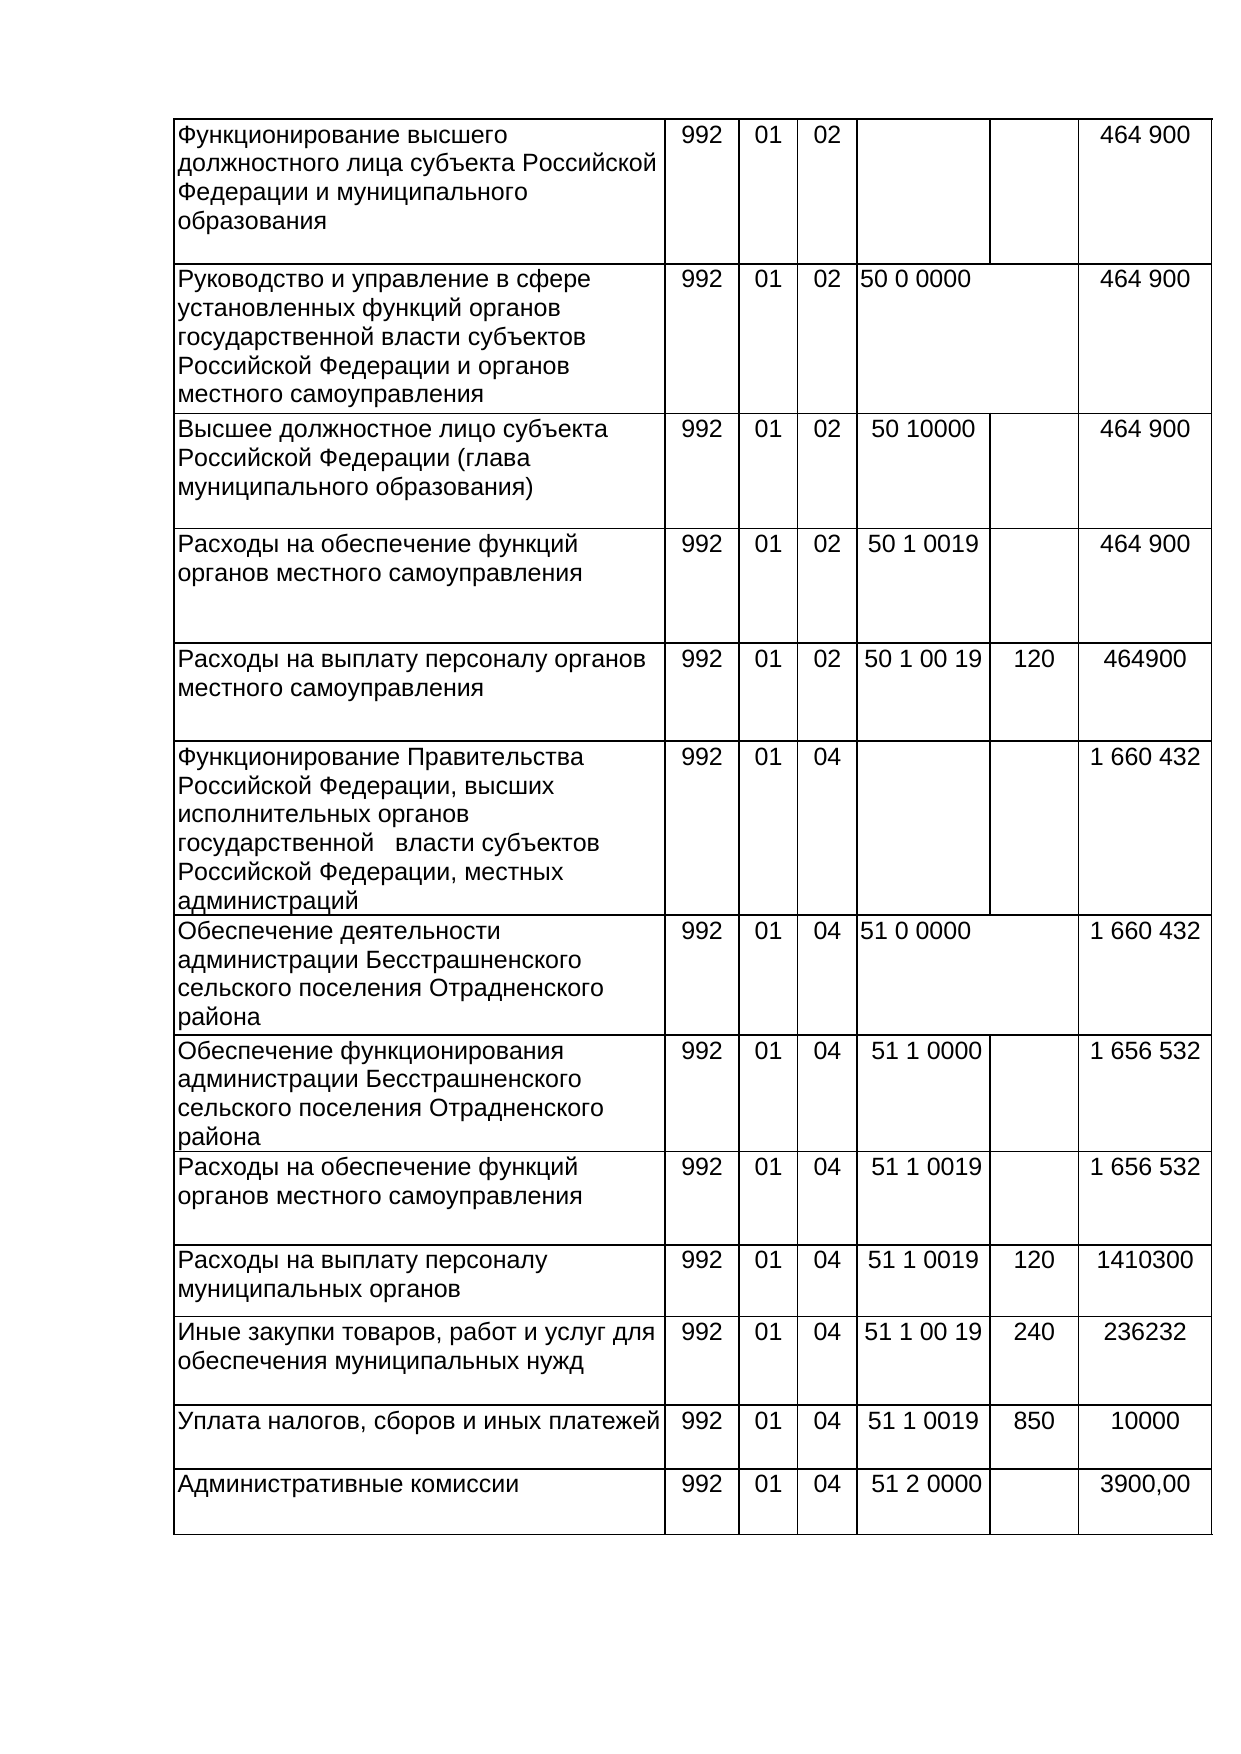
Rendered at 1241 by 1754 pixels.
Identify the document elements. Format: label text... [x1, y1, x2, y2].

table_cell Обеспечение деятельности администрации Бесстрашненского сельского поселения Отрадненского района [175, 916, 664, 1034]
table_cell 464900 [1079, 644, 1211, 740]
table_cell 04 [798, 1036, 856, 1151]
table_cell Расходы на выплату персоналу муниципальных органов [175, 1246, 664, 1316]
table_cell [858, 742, 989, 914]
table_cell Руководство и управление в сфере установленных функций органов государственной власти субъектов Российской Федерации и органов местного самоуправления [175, 265, 664, 413]
table_cell 02 [798, 265, 856, 413]
table_cell 50 1 0019 [858, 529, 989, 642]
table_cell 01 [740, 644, 797, 740]
table_cell 992 [666, 742, 738, 914]
table_cell 240 [991, 1317, 1078, 1404]
table_cell 01 [740, 1036, 797, 1151]
table_cell 1 656 532 [1079, 1036, 1211, 1151]
table_cell 02 [798, 644, 856, 740]
table_cell 50 10000 [858, 414, 989, 527]
table_cell 1 660 432 [1079, 742, 1211, 914]
table_cell 120 [991, 644, 1078, 740]
table_cell [991, 529, 1078, 642]
table_cell 992 [666, 1036, 738, 1151]
table_cell 50 1 00 19 [858, 644, 989, 740]
table_cell 51 1 0019 [858, 1152, 989, 1244]
table_cell 04 [798, 742, 856, 914]
table_cell 01 [740, 1406, 797, 1468]
table_cell 51 1 0019 [858, 1246, 989, 1316]
table_cell 992 [666, 1406, 738, 1468]
table_cell 850 [991, 1406, 1078, 1468]
table_cell [858, 120, 989, 263]
table_cell 04 [798, 1470, 856, 1533]
table_cell Административные комиссии [175, 1470, 664, 1533]
table_cell 992 [666, 916, 738, 1034]
table_cell Функционирование Правительства Российской Федерации, высших исполнительных органов государственной власти субъектов Российской Федерации, местных администраций [175, 742, 664, 914]
table_cell 01 [740, 1152, 797, 1244]
table_cell 992 [666, 1317, 738, 1404]
table_cell [991, 1470, 1078, 1533]
table_cell 02 [798, 120, 856, 263]
table_cell Высшее должностное лицо субъекта Российской Федерации (глава муниципального образования) [175, 414, 664, 527]
table_cell 120 [991, 1246, 1078, 1316]
table_cell 992 [666, 644, 738, 740]
table_cell 04 [798, 1317, 856, 1404]
table_cell 01 [740, 529, 797, 642]
table_cell 992 [666, 1246, 738, 1316]
table_cell Уплата налогов, сборов и иных платежей [175, 1406, 664, 1468]
table_cell Расходы на обеспечение функций органов местного самоуправления [175, 1152, 664, 1244]
table_cell 01 [740, 1317, 797, 1404]
table_cell 464 900 [1079, 529, 1211, 642]
table_cell 51 2 0000 [858, 1470, 989, 1533]
table_cell 1410300 [1079, 1246, 1211, 1316]
table_cell 464 900 [1079, 265, 1211, 413]
table_cell 04 [798, 1246, 856, 1316]
table_cell [991, 1036, 1078, 1151]
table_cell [175, 1317, 664, 1404]
table_cell 01 [740, 742, 797, 914]
table_cell 01 [740, 414, 797, 527]
table_cell 1 660 432 [1079, 916, 1211, 1034]
table_cell 01 [740, 916, 797, 1034]
table_cell 992 [666, 265, 738, 413]
table_cell 992 [666, 414, 738, 527]
table_cell 51 0 0000 [858, 916, 1078, 1034]
table_cell Расходы на обеспечение функций органов местного самоуправления [175, 529, 664, 642]
table_cell 01 [740, 265, 797, 413]
table_cell 02 [798, 414, 856, 527]
table_cell 51 1 0019 [858, 1406, 989, 1468]
table_cell 01 [740, 1470, 797, 1533]
table_cell 02 [798, 529, 856, 642]
table_cell Функционирование высшего должностного лица субъекта Российской Федерации и муниципального образования [175, 120, 664, 263]
table_cell 51 1 0000 [858, 1036, 989, 1151]
table_cell 51 1 00 19 [858, 1317, 989, 1404]
table_cell 992 [666, 1470, 738, 1533]
table_cell 01 [740, 1246, 797, 1316]
table_cell Обеспечение функционирования администрации Бесстрашненского сельского поселения Отрадненского района [175, 1036, 664, 1151]
table_cell [991, 742, 1078, 914]
table_cell 50 0 0000 [858, 265, 1078, 413]
table_cell 992 [666, 529, 738, 642]
table_cell 1 656 532 [1079, 1152, 1211, 1244]
table_cell 992 [666, 120, 738, 263]
table_cell 992 [666, 1152, 738, 1244]
table_cell 04 [798, 916, 856, 1034]
table_cell [991, 414, 1078, 527]
table_cell [991, 120, 1078, 263]
table_cell 10000 [1079, 1406, 1211, 1468]
table_cell Расходы на выплату персоналу органов местного самоуправления [175, 644, 664, 740]
table_cell 04 [798, 1152, 856, 1244]
table_cell [991, 1152, 1078, 1244]
table_cell 01 [740, 120, 797, 263]
table_cell 3900,00 [1079, 1470, 1211, 1533]
table_cell 236232 [1079, 1317, 1211, 1404]
table_cell 04 [798, 1406, 856, 1468]
table_cell 464 900 [1079, 414, 1211, 527]
table_cell 464 900 [1079, 120, 1211, 263]
